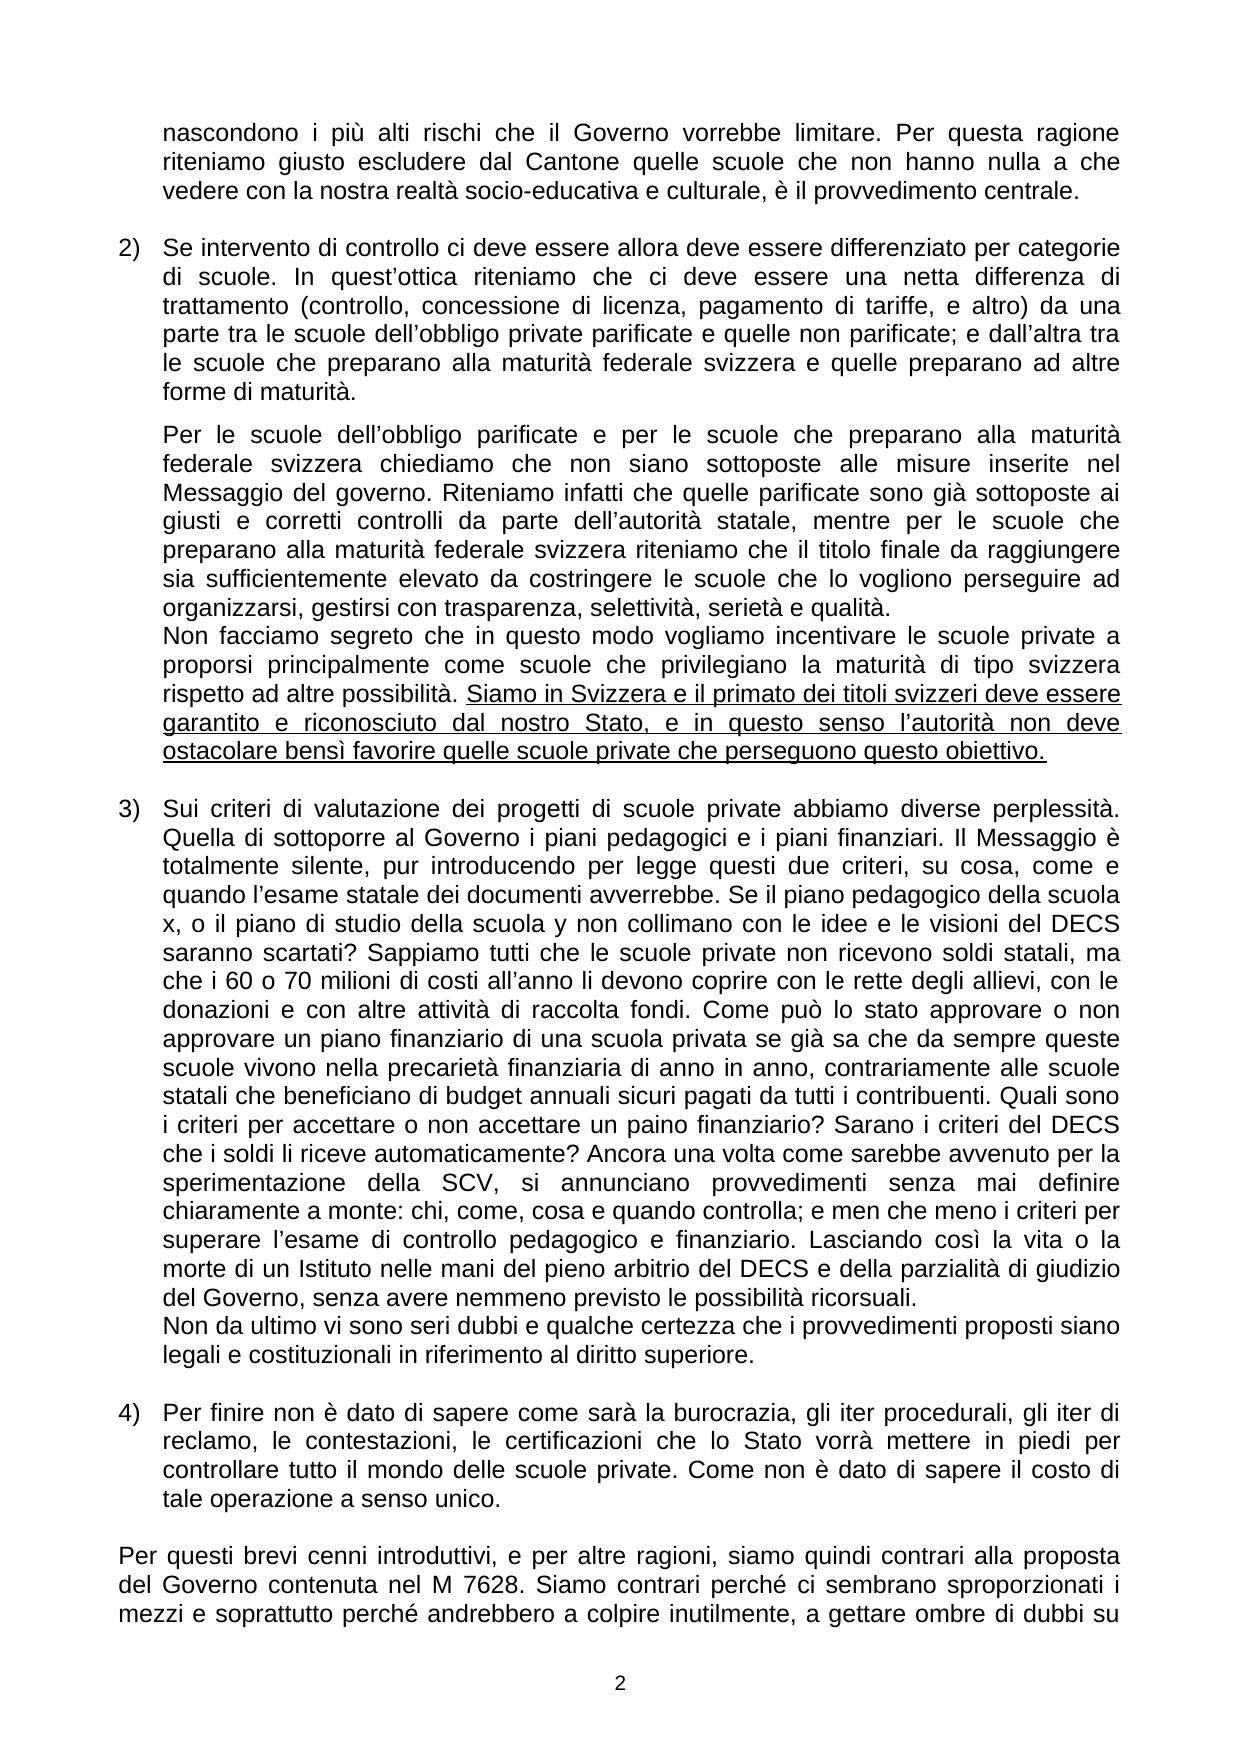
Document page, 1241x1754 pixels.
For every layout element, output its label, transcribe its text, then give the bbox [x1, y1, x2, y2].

text Non da ultimo vi sono seri dubbi e qualche certezza che i provvedimenti proposti siano legali e costituzionali in riferimento al diritto superiore. [118, 1311, 1122, 1369]
list Sui criteri di valutazione dei progetti di scuole private abbiamo diverse perplessità. Quella di sottoporre al Governo i piani pedagogici e i piani finanziari. Il Messaggio è totalmente silente, pur introducendo per legge questi due criteri, su cosa, come e quando l’esame statale dei documenti avverrebbe. Se il piano pedagogico della scuola x, o il piano di studio della scuola y non collimano con le idee e le visioni del DECS saranno scartati? Sappiamo tutti che le scuole private non ricevono soldi statali, ma che i 60 o 70 milioni di costi all’anno li devono coprire con le rette degli allievi, con le donazioni e con altre attività di raccolta fondi. Come può lo stato approvare o non approvare un piano finanziario di una scuola privata se già sa che da sempre queste scuole vivono nella precarietà finanziaria di anno in anno, contrariamente alle scuole statali che beneficiano di budget annuali sicuri pagati da tutti i contribuenti. Quali sono i criteri per accettare o non accettare un paino finanziario? Sarano i criteri del DECS che i soldi li riceve automaticamente? Ancora una volta come sarebbe avvenuto per la sperimentazione della SCV, si annunciano provvedimenti senza mai definire chiaramente a monte: chi, come, cosa e quando controlla; e men che meno i criteri per superare l’esame di controllo pedagogico e finanziario. Lasciando così la vita o la morte di un Istituto nelle mani del pieno arbitrio del DECS e della parzialità di giudizio del Governo, senza avere nemmeno previsto le possibilità ricorsuali. [118, 794, 1122, 1311]
list Se intervento di controllo ci deve essere allora deve essere differenziato per categorie di scuole. In quest’ottica riteniamo che ci deve essere una netta differenza di trattamento (controllo, concessione di licenza, pagamento di tariffe, e altro) da una parte tra le scuole dell’obbligo private parificate e quelle non parificate; e dall’altra tra le scuole che preparano alla maturità federale svizzera e quelle preparano ad altre forme di maturità. [118, 233, 1122, 406]
text Non facciamo segreto che in questo modo vogliamo incentivare le scuole private a proporsi principalmente come scuole che privilegiano la maturità di tipo svizzera rispetto ad altre possibilità. Siamo in Svizzera e il primato dei titoli svizzeri deve essere garantito e riconosciuto dal nostro Stato, e in questo senso l’autorità non deve ostacolare bensì favorire quelle scuole private che perseguono questo obiettivo. [118, 621, 1122, 765]
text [118, 1541, 1122, 1627]
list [118, 118, 1122, 204]
text Per le scuole dell’obbligo parificate e per le scuole che preparano alla maturità federale svizzera chiediamo che non siano sottoposte alle misure inserite nel Messaggio del governo. Riteniamo infatti che quelle parificate sono già sottoposte ai giusti e corretti controlli da parte dell’autorità statale, mentre per le scuole che preparano alla maturità federale svizzera riteniamo che il titolo finale da raggiungere sia sufficientemente elevato da costringere le scuole che lo vogliono perseguire ad organizzarsi, gestirsi con trasparenza, selettività, serietà e qualità. [118, 420, 1122, 621]
list Per finire non è dato di sapere come sarà la burocrazia, gli iter procedurali, gli iter di reclamo, le contestazioni, le certificazioni che lo Stato vorrà mettere in piedi per controllare tutto il mondo delle scuole private. Come non è dato di sapere il costo di tale operazione a senso unico. [118, 1397, 1122, 1512]
